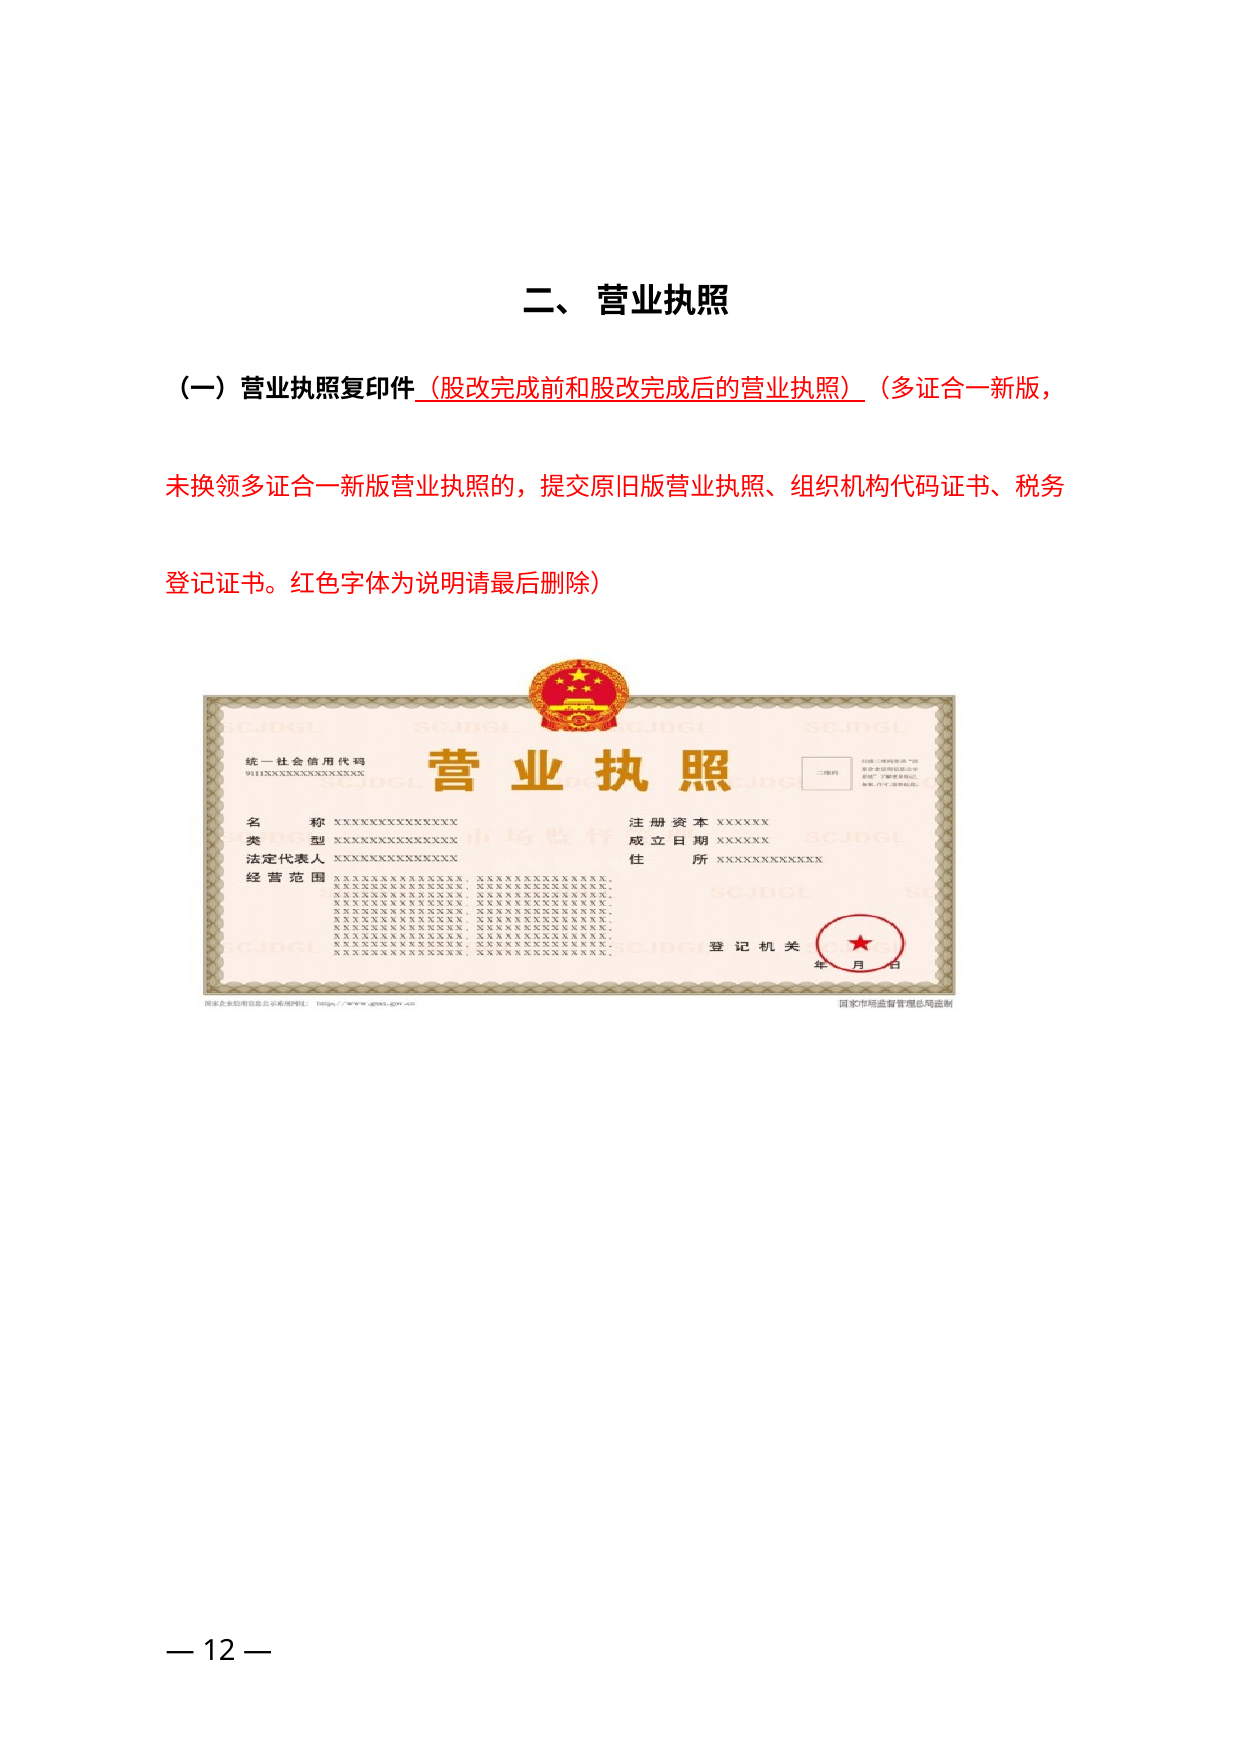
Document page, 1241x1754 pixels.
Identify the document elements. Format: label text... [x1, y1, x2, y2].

text （一）营业执照复印件（股改完成前和股改完成后的营业执照）（多证合一新版，未换领多证合一新版营业执照的，提交原旧版营业执照、组织机构代码证书、税务登记证书。红色字体为说明请最后删除） [165, 354, 1087, 614]
picture [165, 635, 994, 1020]
subtitle 二、 营业执照 [165, 265, 1087, 330]
